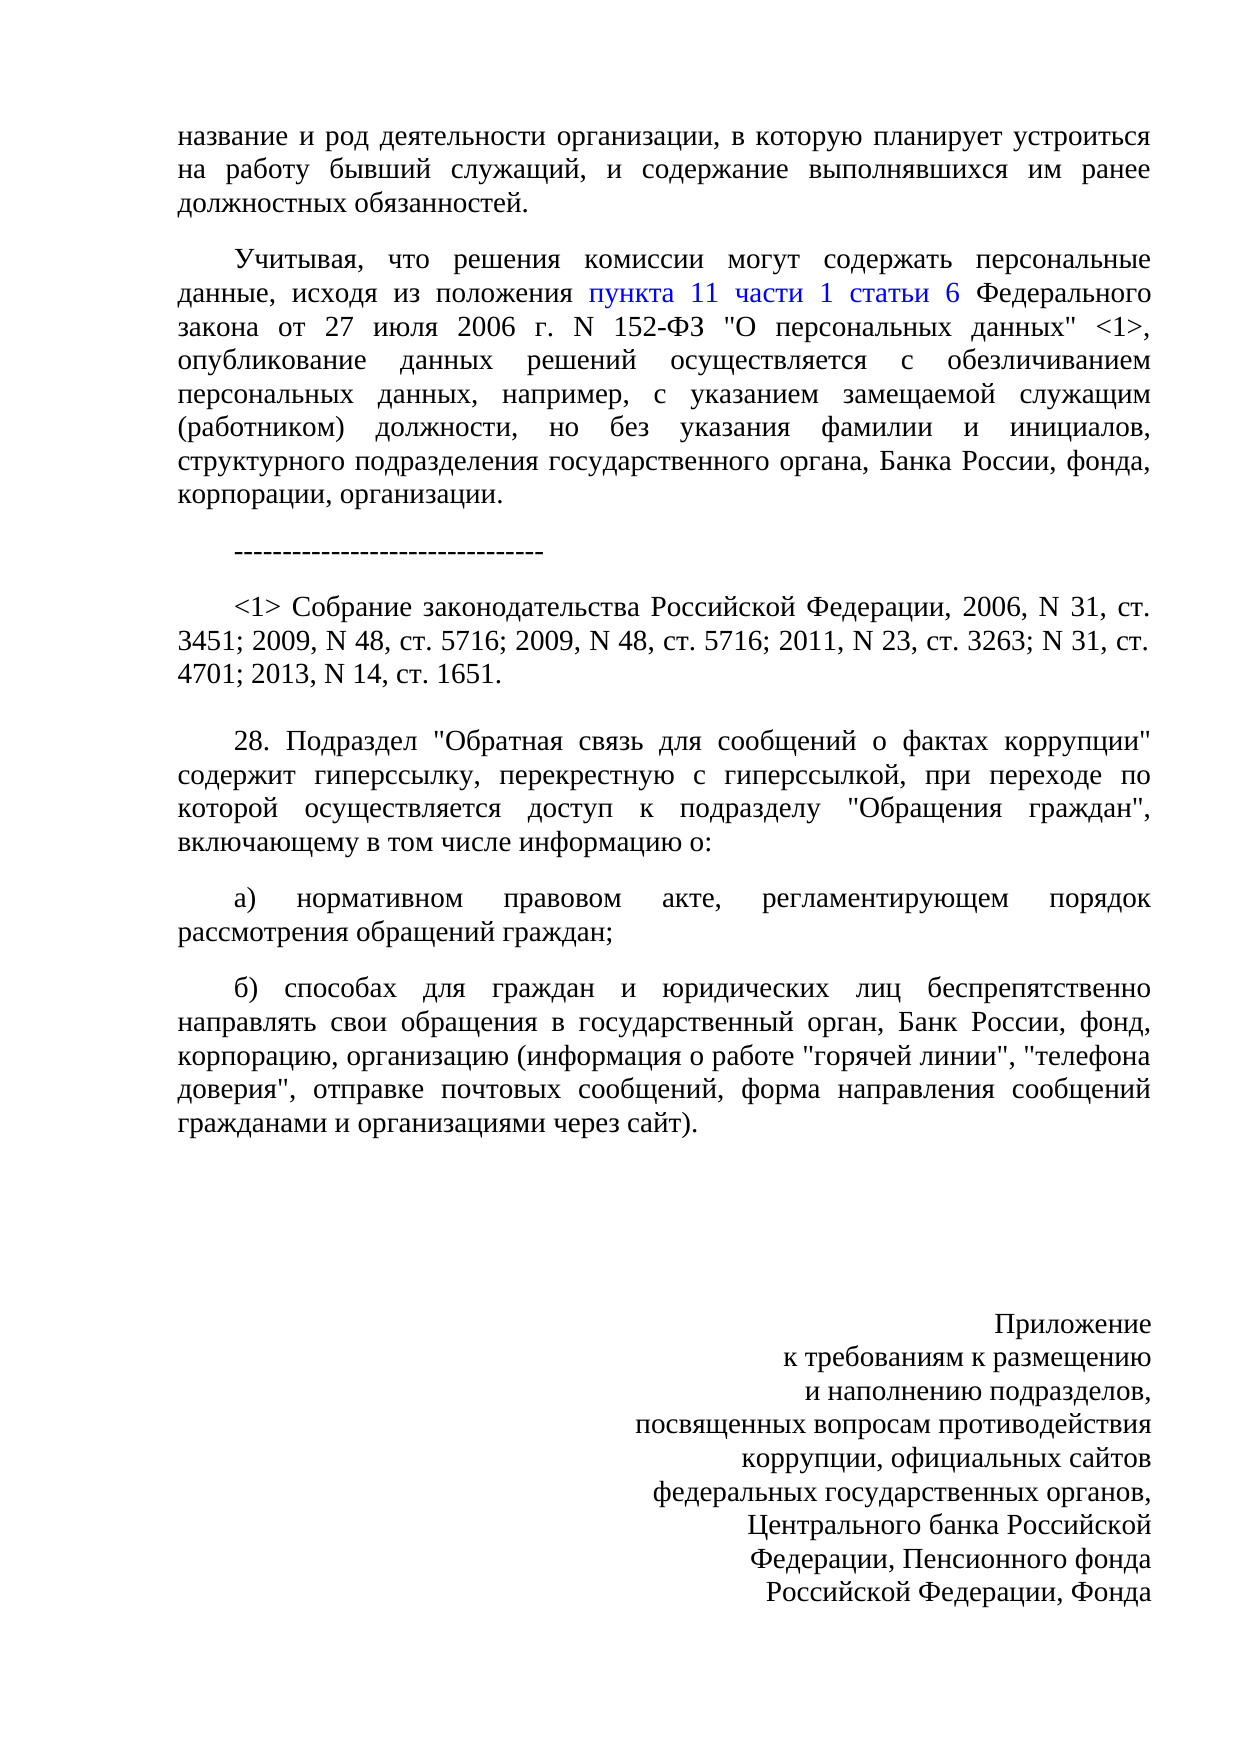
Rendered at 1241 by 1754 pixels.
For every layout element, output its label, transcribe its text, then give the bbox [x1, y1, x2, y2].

text Центрального банка Российской [177, 1507, 1152, 1541]
text Российской Федерации, Фонда [177, 1574, 1152, 1608]
text 28. Подраздел "Обратная связь для сообщений о фактах коррупции" содержит гиперссылку, перекрестную с гиперссылкой, при переходе по которой осуществляется доступ к подразделу "Обращения граждан", включающему в том числе информацию о: [177, 723, 1152, 858]
text федеральных государственных органов, [177, 1474, 1152, 1507]
text Учитывая, что решения комиссии могут содержать персональные данные, исходя из положения пункта 11 части 1 статьи 6 Федерального закона от 27 июля 2006 г. N 152-ФЗ "О персональных данных" <1>, опубликование данных решений осуществляется с обезличиванием персональных данных, например, с указанием замещаемой служащим (работником) должности, но без указания фамилии и инициалов, структурного подразделения государственного органа, Банка России, фонда, корпорации, организации. [177, 242, 1152, 510]
text б) способах для граждан и юридических лиц беспрепятственно направлять свои обращения в государственный орган, Банк России, фонд, корпорацию, организацию (информация о работе "горячей линии", "телефона доверия", отправке почтовых сообщений, форма направления сообщений гражданами и организациями через сайт). [177, 971, 1152, 1138]
text -------------------------------- [177, 533, 1152, 566]
text коррупции, официальных сайтов [177, 1440, 1152, 1474]
text к требованиям к размещению [177, 1339, 1152, 1373]
text посвященных вопросам противодействия [177, 1407, 1152, 1440]
text и наполнению подразделов, [177, 1373, 1152, 1407]
text Приложение [177, 1306, 1152, 1339]
text а) нормативном правовом акте, регламентирующем порядок рассмотрения обращений граждан; [177, 881, 1152, 948]
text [177, 118, 1152, 219]
text <1> Собрание законодательства Российской Федерации, 2006, N 31, ст. 3451; 2009, N 48, ст. 5716; 2009, N 48, ст. 5716; 2011, N 23, ст. 3263; N 31, ст. 4701; 2013, N 14, ст. 1651. [177, 589, 1152, 690]
text Федерации, Пенсионного фонда [177, 1541, 1152, 1574]
